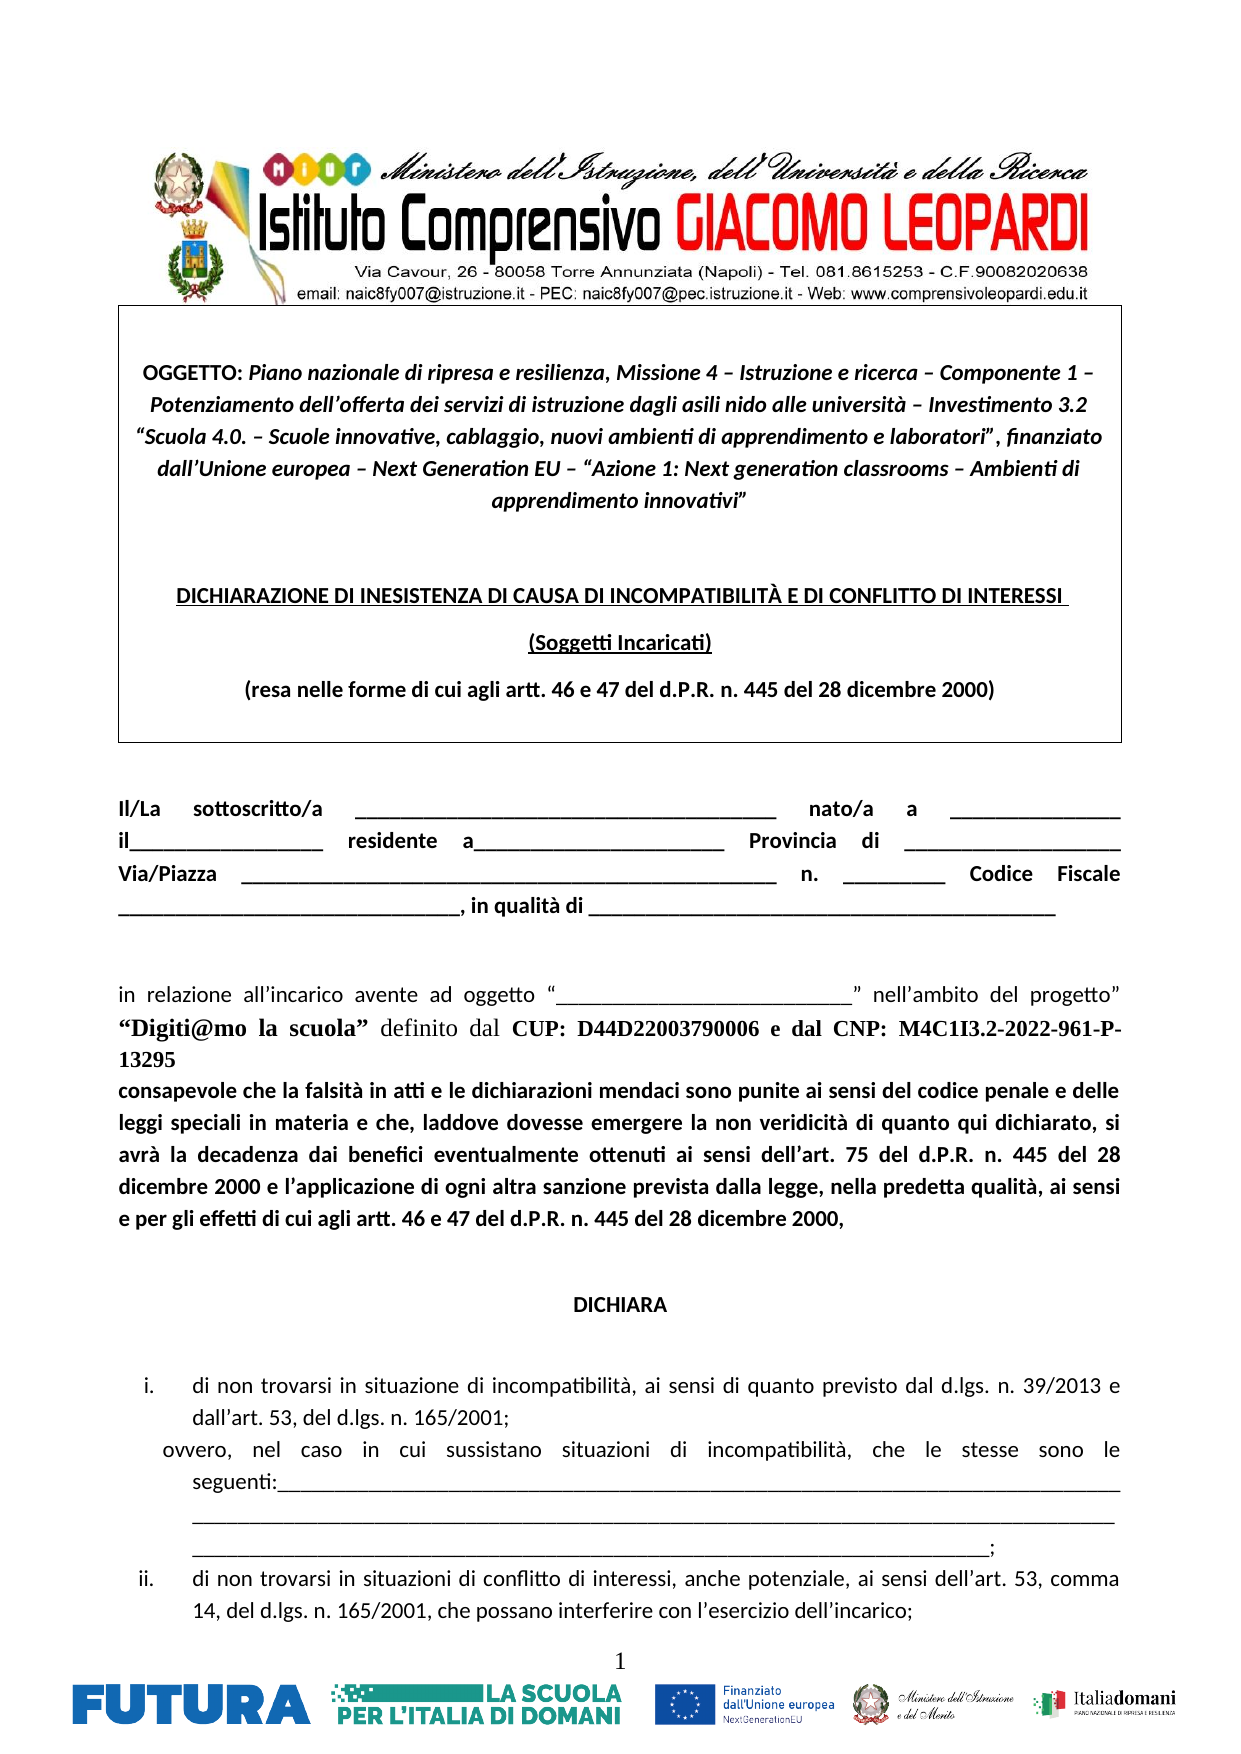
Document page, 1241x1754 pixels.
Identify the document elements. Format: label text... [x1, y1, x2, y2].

picture [147, 147, 1093, 305]
text consapevole che la falsità in atti e le dichiarazioni mendaci sono punite ai sensi del codice penale e delle leggi speciali in materia e che, laddove dovesse emergere la non veridicità di quanto qui dichiarato, si avrà la decadenza dai benefici eventualmente ottenuti ai sensi dell’art. 75 del d.P.R. n. 445 del 28 dicembre 2000 e l’applicazione di ogni altra sanzione prevista dalla legge, nella predetta qualità, ai sensi e per gli effetti di cui agli artt. 46 e 47 del d.P.R. n. 445 del 28 dicembre 2000, [118, 1076, 1122, 1233]
list di non trovarsi in situazione di incompatibilità, ai sensi di quanto previsto dal d.lgs. n. 39/2013 e dall’art. 53, del d.lgs. n. 165/2001; [154, 1371, 1122, 1431]
text ovvero, nel caso in cui sussistano situazioni di incompatibilità, che le stesse sono le seguenti:_________________________________________________________________________________________________________________________________________________________________________________________________________________________________; [162, 1435, 1122, 1560]
text in relazione all’incarico avente ad oggetto “__________________________” nell’ambito del progetto” “Digiti@mo la scuola” definito dal CUP: D44D22003790006 e dal CNP: M4C1I3.2-2022-961-P-13295 [118, 980, 1122, 1072]
picture [71, 1681, 1178, 1728]
table_header OGGETTO: Piano nazionale di ripresa e resilienza, Missione 4 – Istruzione e ricerca – Componente 1 – Potenziamento dell’offerta dei servizi di istruzione dagli asili nido alle università – Investimento 3.2 “Scuola 4.0. – Scuole innovative, cablaggio, nuovi ambienti di apprendimento e laboratori”, finanziato dall’Unione europea – Next Generation EU – “Azione 1: Next generation classrooms – Ambienti di apprendimento innovativi” DICHIARAZIONE DI INESISTENZA DI CAUSA DI INCOMPATIBILITÀ E DI CONFLITTO DI INTERESSI (Soggetti Incaricati) (resa nelle forme di cui agli artt. 46 e 47 del d.P.R. n. 445 del 28 dicembre 2000) [119, 306, 1121, 742]
text Il/La sottoscritto/a _____________________________________ nato/a a _______________ il_________________ residente a______________________ Provincia di ___________________ Via/Piazza _______________________________________________ n. _________ Codice Fiscale ______________________________, in qualità di _________________________________________ [118, 794, 1122, 919]
text DICHIARA [118, 1290, 1122, 1318]
list di non trovarsi in situazioni di conflitto di interessi, anche potenziale, ai sensi dell’art. 53, comma 14, del d.lgs. n. 165/2001, che possano interferire con l’esercizio dell’incarico; [154, 1564, 1122, 1624]
